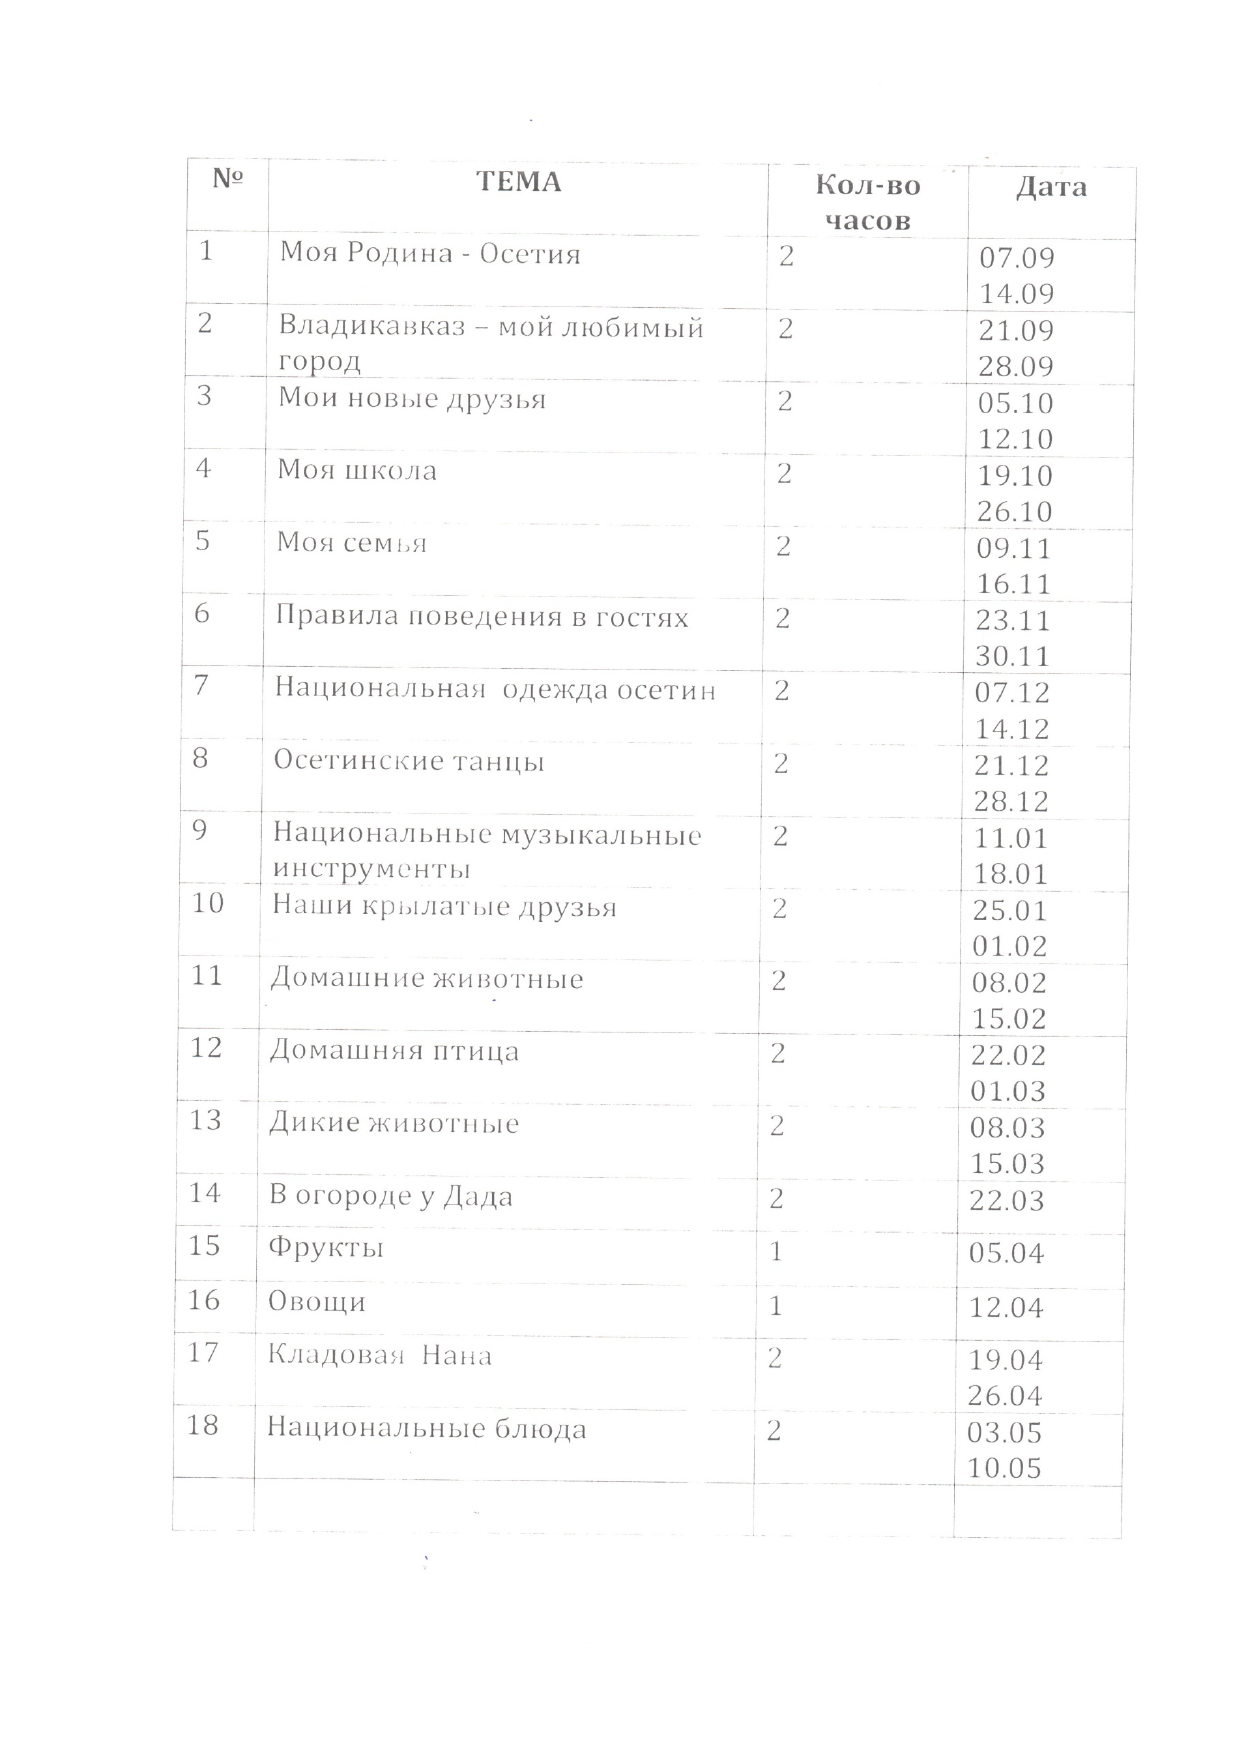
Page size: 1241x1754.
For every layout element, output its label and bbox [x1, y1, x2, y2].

picture [103, 59, 1165, 1659]
